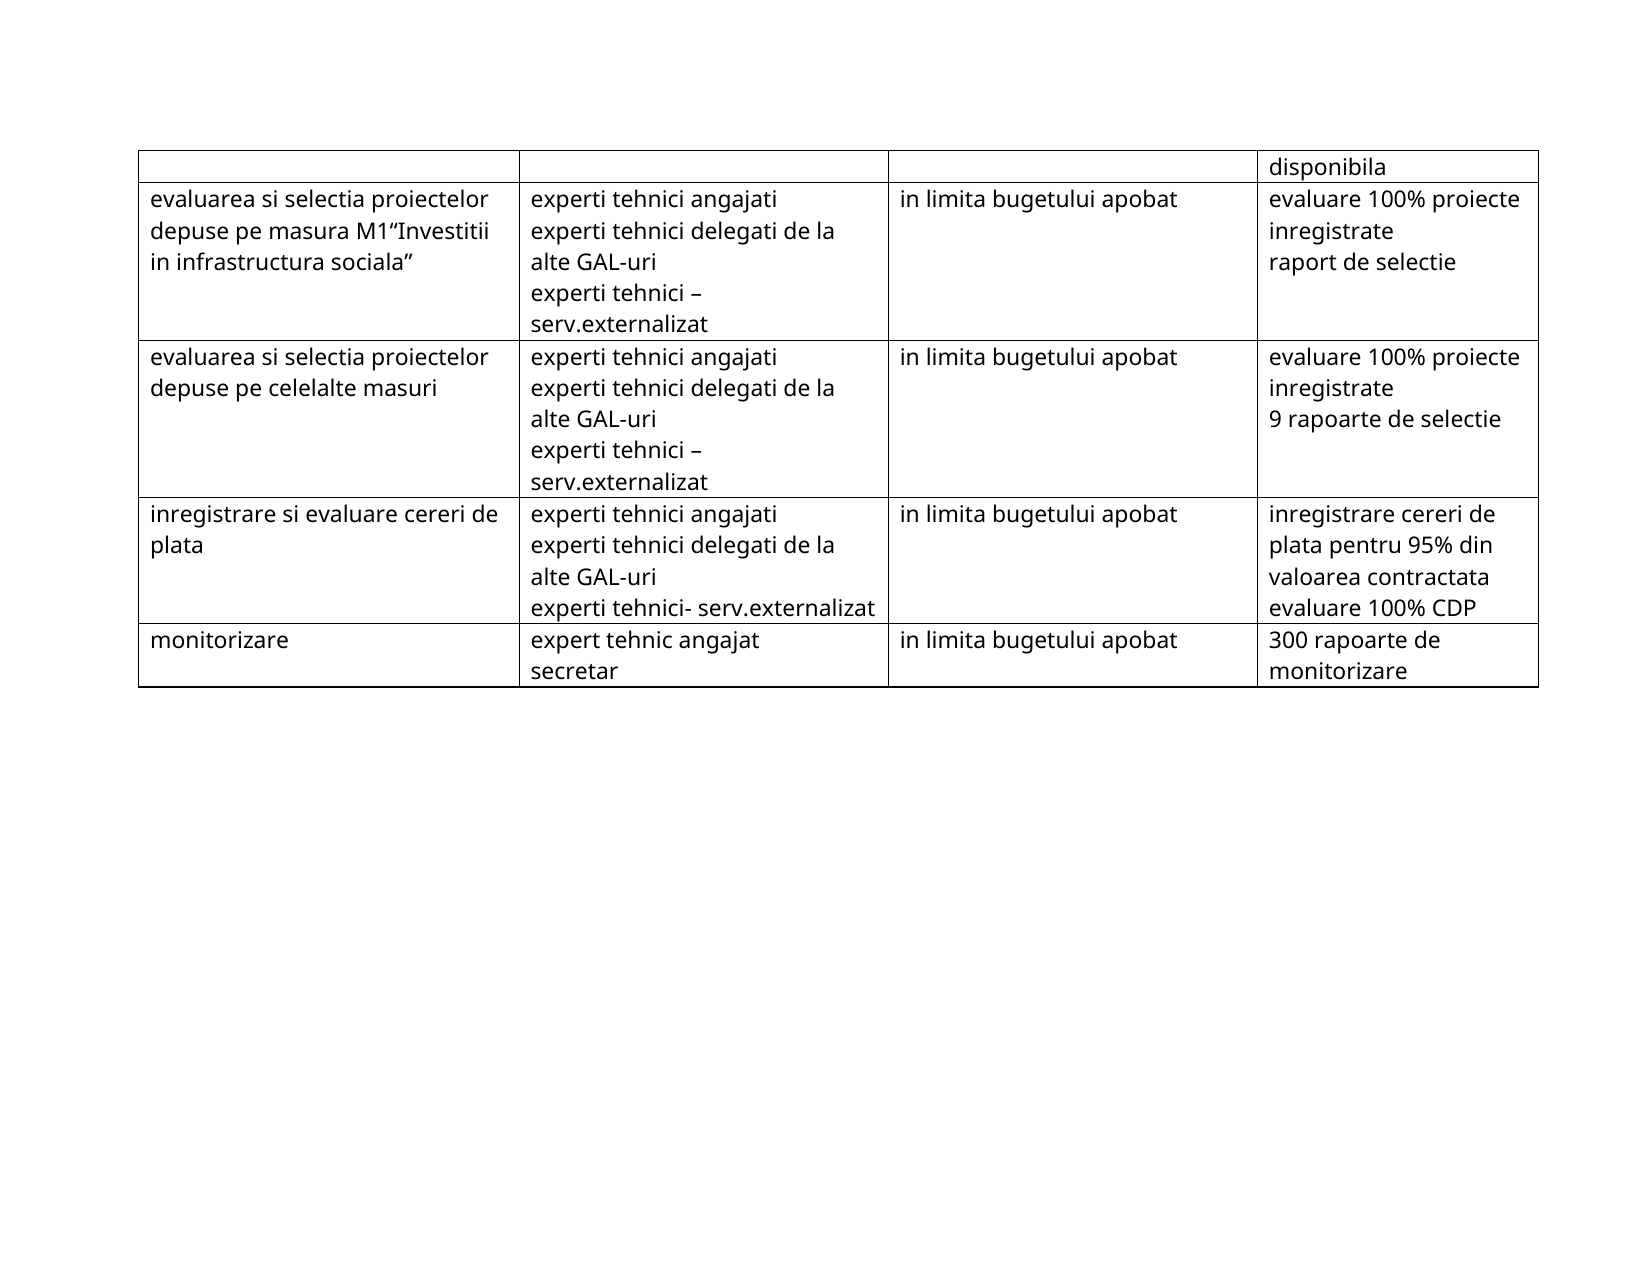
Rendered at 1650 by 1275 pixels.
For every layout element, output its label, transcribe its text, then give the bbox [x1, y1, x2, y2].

table_cell evaluare 100% proiecte inregistrate 9 rapoarte de selectie [1258, 341, 1538, 497]
table_cell inregistrare cereri de plata pentru 95% din valoarea contractata evaluare 100% CDP [1258, 498, 1538, 623]
table_cell experti tehnici angajati experti tehnici delegati de la alte GAL-uri experti tehnici –serv.externalizat [520, 341, 888, 497]
table_cell monitorizare [139, 624, 519, 686]
table_cell evaluarea si selectia proiectelor depuse pe celelalte masuri [139, 341, 519, 497]
table_cell expert tehnic angajat secretar [520, 624, 888, 686]
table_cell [520, 151, 888, 182]
table_cell 300 rapoarte de monitorizare [1258, 624, 1538, 686]
table_cell inregistrare si evaluare cereri de plata [139, 498, 519, 623]
table_cell in limita bugetului apobat [889, 498, 1257, 623]
table_cell evaluarea si selectia proiectelor depuse pe masura M1“Investitii in infrastructura sociala” [139, 183, 519, 339]
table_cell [139, 151, 519, 182]
table_cell evaluare 100% proiecte inregistrate raport de selectie [1258, 183, 1538, 339]
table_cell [1258, 151, 1538, 182]
table_cell experti tehnici angajati experti tehnici delegati de la alte GAL-uri experti tehnici- serv.externalizat [520, 498, 888, 623]
table_cell in limita bugetului apobat [889, 183, 1257, 339]
table_cell in limita bugetului apobat [889, 341, 1257, 497]
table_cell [889, 151, 1257, 182]
table_cell experti tehnici angajati experti tehnici delegati de la alte GAL-uri experti tehnici –serv.externalizat [520, 183, 888, 339]
table_cell in limita bugetului apobat [889, 624, 1257, 686]
